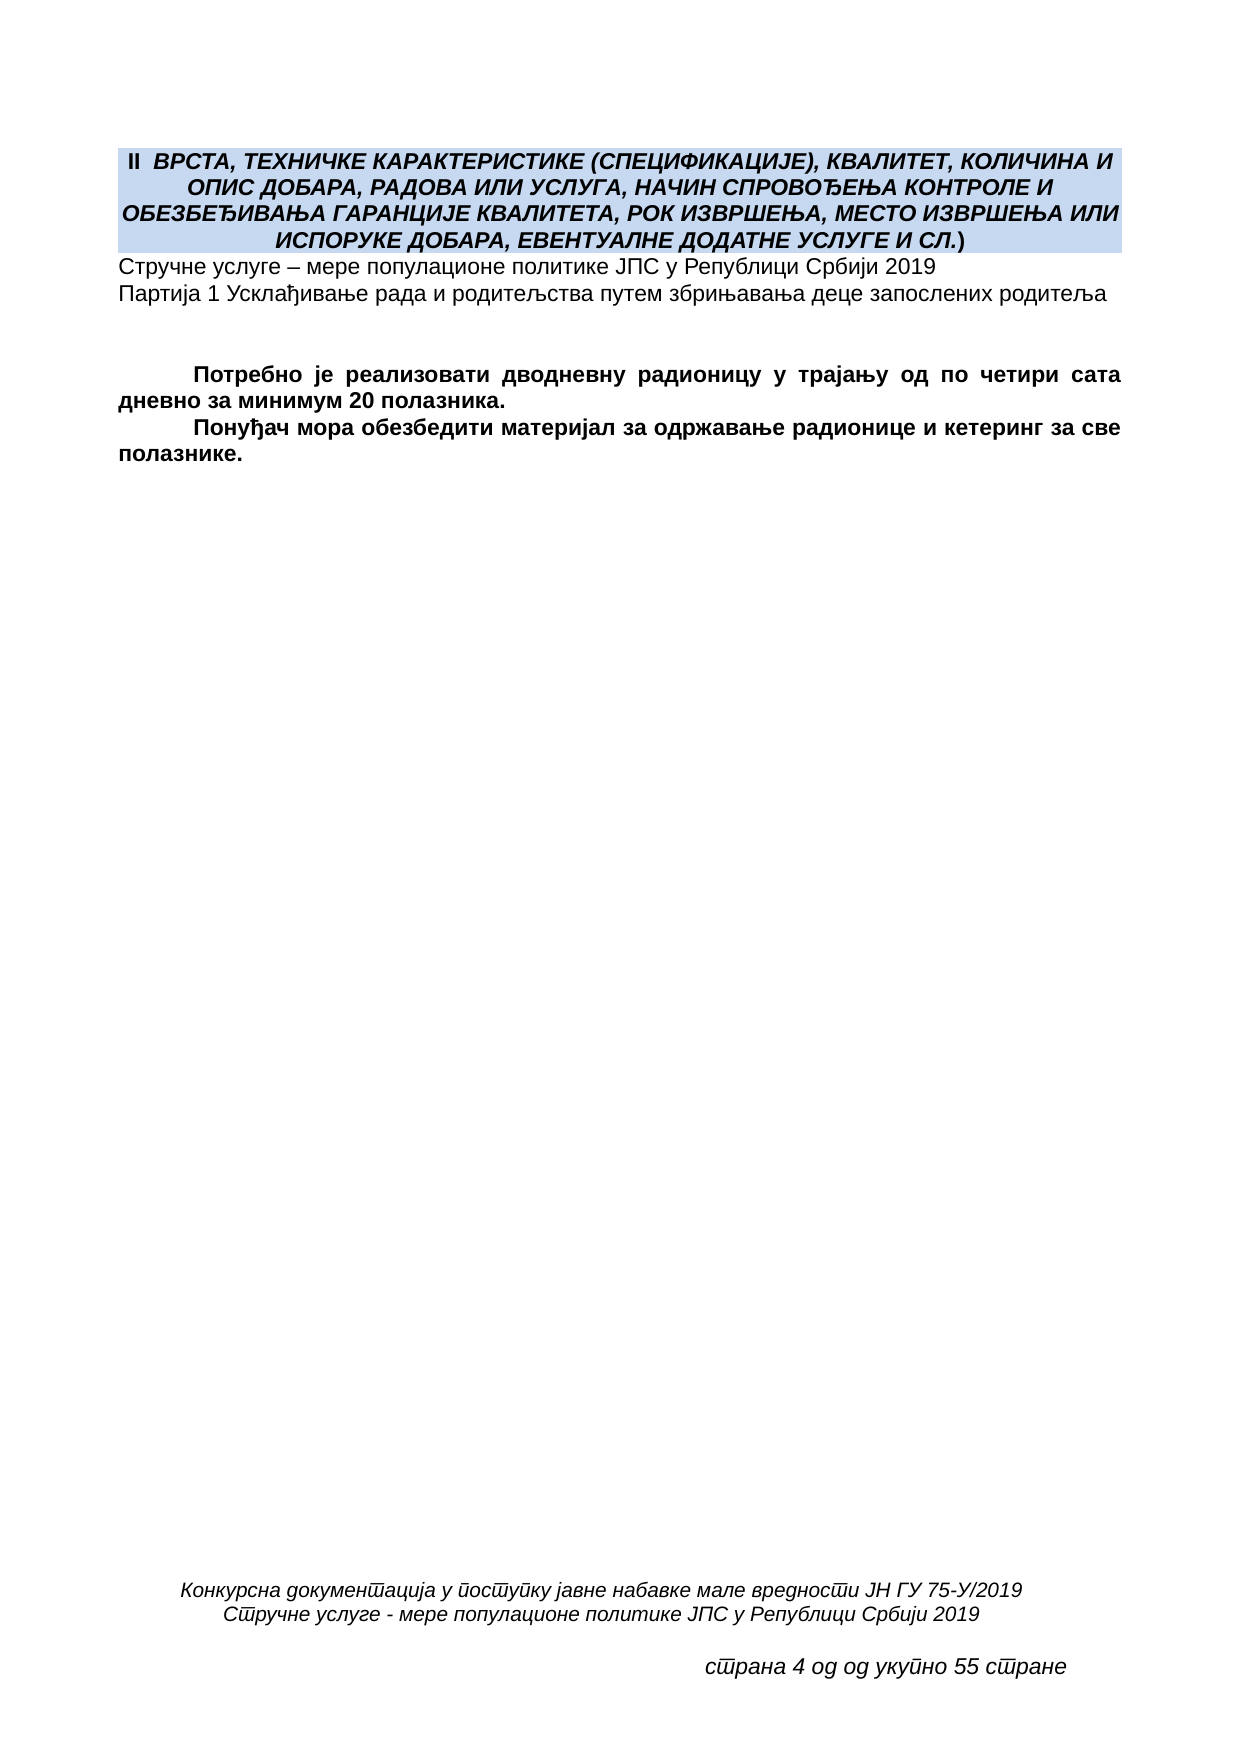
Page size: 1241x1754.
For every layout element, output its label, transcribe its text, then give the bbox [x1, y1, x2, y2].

text Стручне услуге – мере популационе политике ЈПС у Републици Србији 2019 [118, 253, 1122, 279]
text Понуђач мора обезбедити материјал за одржавање радионице и кетеринг за све полазнике. [118, 414, 1122, 466]
text Партија 1 Усклађивање рада и родитељства путем збрињавања деце запослених родитеља [118, 279, 1122, 306]
text Потребно је реализовати дводневну радионицу у трајању од по четири сата дневно за минимум 20 полазника. [118, 361, 1122, 414]
text II ВРСТА, ТЕХНИЧКЕ КАРАКТЕРИСТИКЕ (СПЕЦИФИКАЦИЈЕ), КВАЛИТЕТ, КОЛИЧИНА И ОПИС ДОБАРА, РАДОВА ИЛИ УСЛУГА, НАЧИН СПРОВОЂЕЊА КОНТРОЛЕ И ОБЕЗБЕЂИВАЊА ГАРАНЦИЈЕ КВАЛИТЕТА, РОК ИЗВРШЕЊА, МЕСТО ИЗВРШЕЊА ИЛИ ИСПОРУКЕ ДОБАРА, ЕВЕНТУАЛНЕ ДОДАТНЕ УСЛУГЕ И СЛ.) [118, 148, 1122, 253]
